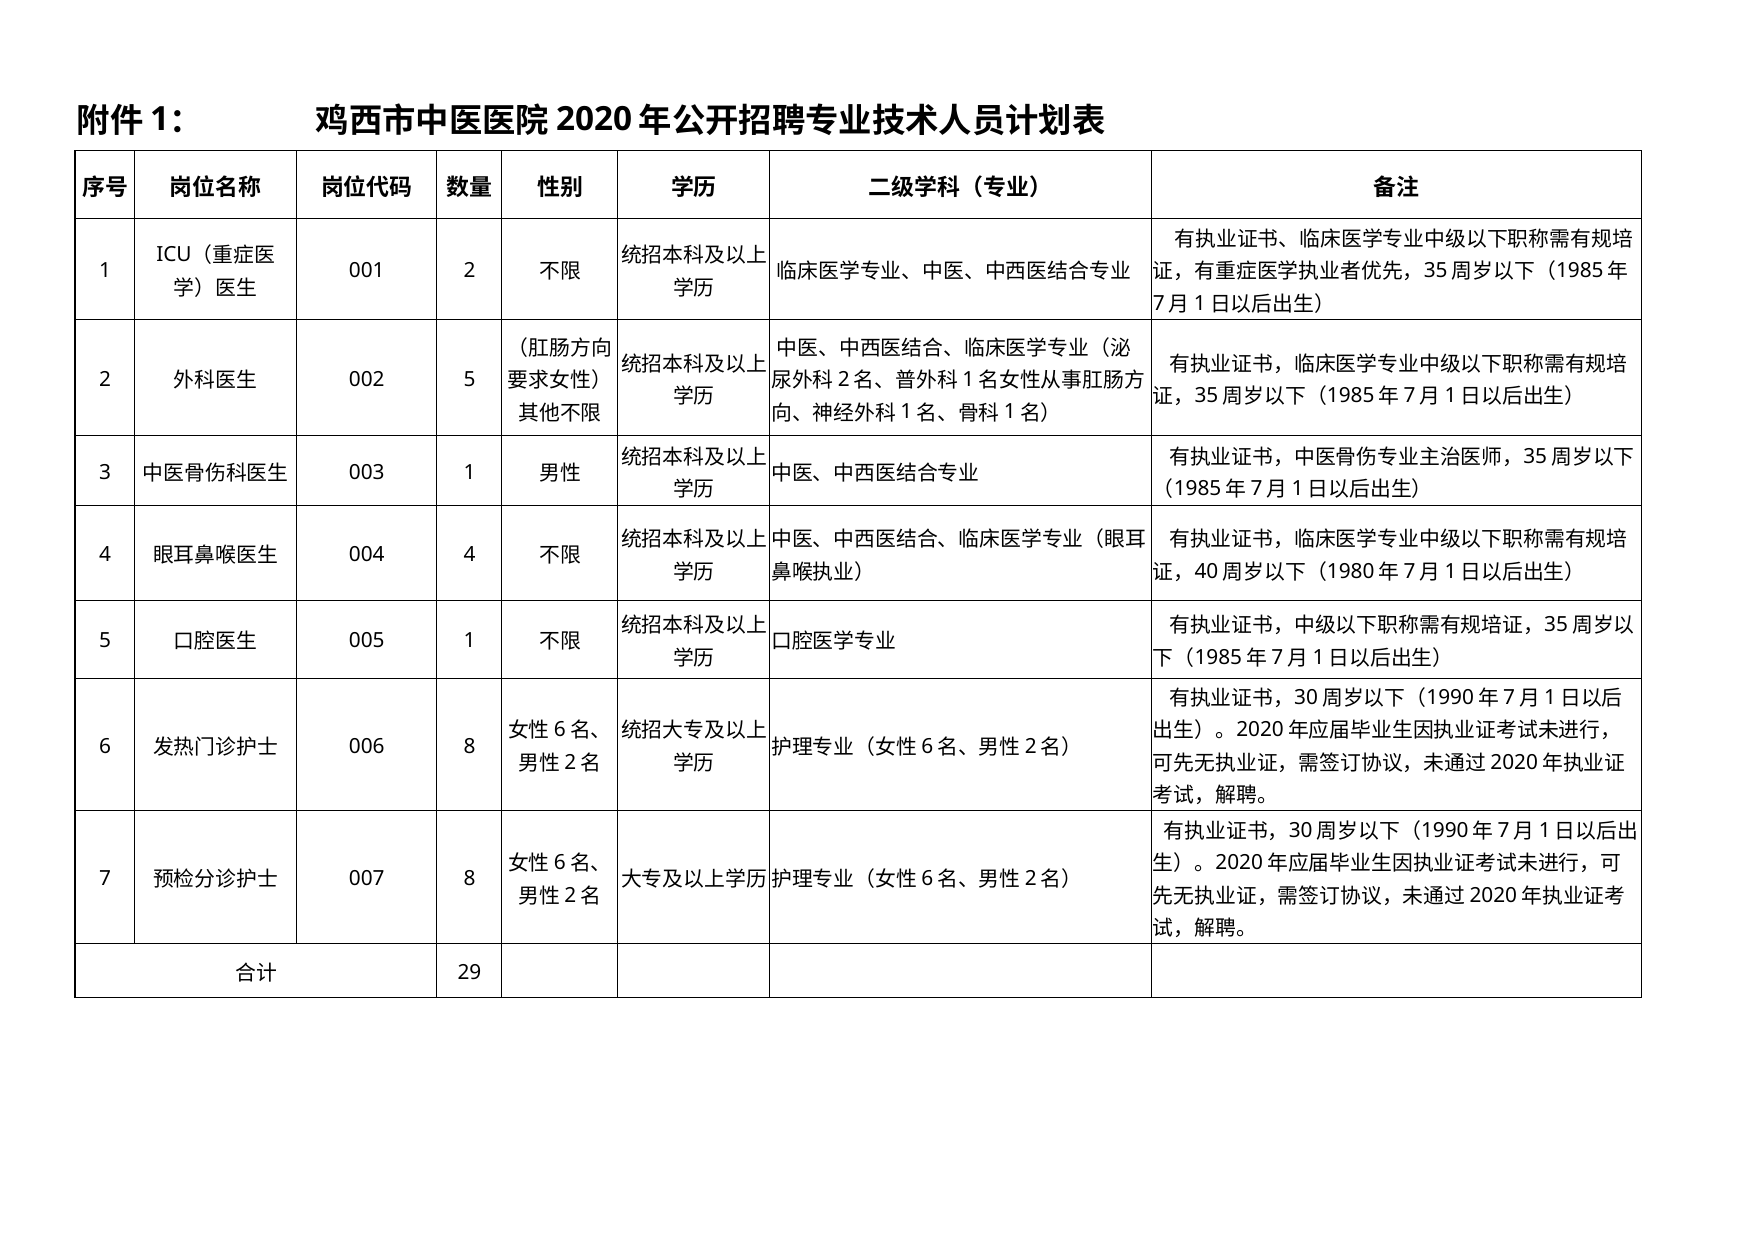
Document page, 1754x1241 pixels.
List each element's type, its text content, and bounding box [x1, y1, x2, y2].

table_cell 4 [437, 506, 501, 600]
table_cell 有执业证书，30周岁以下（1990年7月1日以后出生）。2020年应届毕业生因执业证考试未进行，可先无执业证，需签订协议，未通过2020年执业证考试，解聘。 [1152, 811, 1641, 943]
table_cell 大专及以上学历 [618, 811, 769, 943]
table_cell 有执业证书、临床医学专业中级以下职称需有规培证，有重症医学执业者优先，35周岁以下（1985年7月1日以后出生） [1152, 219, 1641, 319]
table_cell 29 [437, 944, 501, 997]
table_cell 统招本科及以上学历 [618, 601, 769, 677]
table_header 附件1： 鸡西市中医医院2020年公开招聘专业技术人员计划表 [75, 84, 1642, 150]
table_cell 口腔医生 [135, 601, 296, 677]
table_cell 不限 [502, 219, 617, 319]
table_cell 中医、中西医结合、临床医学专业（眼耳鼻喉执业） [770, 506, 1151, 600]
table_cell 有执业证书，30周岁以下（1990年7月1日以后出生）。2020年应届毕业生因执业证考试未进行，可先无执业证，需签订协议，未通过2020年执业证考试，解聘。 [1152, 679, 1641, 810]
table_cell 口腔医学专业 [770, 601, 1151, 677]
table_cell 统招本科及以上学历 [618, 436, 769, 505]
table_cell 学历 [618, 151, 769, 218]
table_cell 发热门诊护士 [135, 679, 296, 810]
table_cell 合计 [76, 944, 436, 997]
table_cell 女性6名、男性2名 [502, 811, 617, 943]
table_cell （肛肠方向要求女性）其他不限 [502, 320, 617, 435]
table_cell 中医骨伤科医生 [135, 436, 296, 505]
table_cell 外科医生 [135, 320, 296, 435]
table_cell 统招本科及以上学历 [618, 320, 769, 435]
table_cell 5 [76, 601, 134, 677]
table_cell 007 [297, 811, 436, 943]
table_cell 眼耳鼻喉医生 [135, 506, 296, 600]
table_cell 统招大专及以上学历 [618, 679, 769, 810]
table_cell 6 [76, 679, 134, 810]
table_cell 1 [76, 219, 134, 319]
table_cell 004 [297, 506, 436, 600]
table_cell 二级学科（专业） [770, 151, 1151, 218]
table_cell 女性6名、男性2名 [502, 679, 617, 810]
table_cell 序号 [76, 151, 134, 218]
table_cell 有执业证书，临床医学专业中级以下职称需有规培证，40周岁以下（1980年7月1日以后出生） [1152, 506, 1641, 600]
table_cell 1 [437, 436, 501, 505]
table_cell 统招本科及以上学历 [618, 506, 769, 600]
table_cell 2 [437, 219, 501, 319]
table_cell 性别 [502, 151, 617, 218]
table_cell 临床医学专业、中医、中西医结合专业 [770, 219, 1151, 319]
table_cell 岗位代码 [297, 151, 436, 218]
table_cell 002 [297, 320, 436, 435]
table_cell 不限 [502, 601, 617, 677]
table_cell 中医、中西医结合、临床医学专业（泌尿外科2名、普外科1名女性从事肛肠方向、神经外科1名、骨科1名） [770, 320, 1151, 435]
table_cell 2 [76, 320, 134, 435]
table_cell 不限 [502, 506, 617, 600]
table_cell [502, 944, 617, 997]
table_cell 护理专业（女性6名、男性2名） [770, 811, 1151, 943]
table_cell 1 [437, 601, 501, 677]
table_cell 有执业证书，中医骨伤专业主治医师，35周岁以下（1985年7月1日以后出生） [1152, 436, 1641, 505]
table_cell [618, 944, 769, 997]
table_cell 001 [297, 219, 436, 319]
table_cell 5 [437, 320, 501, 435]
table_cell 岗位名称 [135, 151, 296, 218]
table_cell 有执业证书，临床医学专业中级以下职称需有规培证，35周岁以下（1985年7月1日以后出生） [1152, 320, 1641, 435]
table_cell 4 [76, 506, 134, 600]
table_cell ICU（重症医学）医生 [135, 219, 296, 319]
table_cell 006 [297, 679, 436, 810]
table_cell 003 [297, 436, 436, 505]
table_cell 005 [297, 601, 436, 677]
table_cell 8 [437, 679, 501, 810]
table_cell 护理专业（女性6名、男性2名） [770, 679, 1151, 810]
table_cell 中医、中西医结合专业 [770, 436, 1151, 505]
table_cell 3 [76, 436, 134, 505]
table_cell 统招本科及以上学历 [618, 219, 769, 319]
table_cell 预检分诊护士 [135, 811, 296, 943]
table_cell 7 [76, 811, 134, 943]
table_cell 8 [437, 811, 501, 943]
table_cell [1152, 944, 1641, 997]
table_cell 备注 [1152, 151, 1641, 218]
table_cell 男性 [502, 436, 617, 505]
table_cell [770, 944, 1151, 997]
table_cell 数量 [437, 151, 501, 218]
table_cell 有执业证书，中级以下职称需有规培证，35周岁以下（1985年7月1日以后出生） [1152, 601, 1641, 677]
